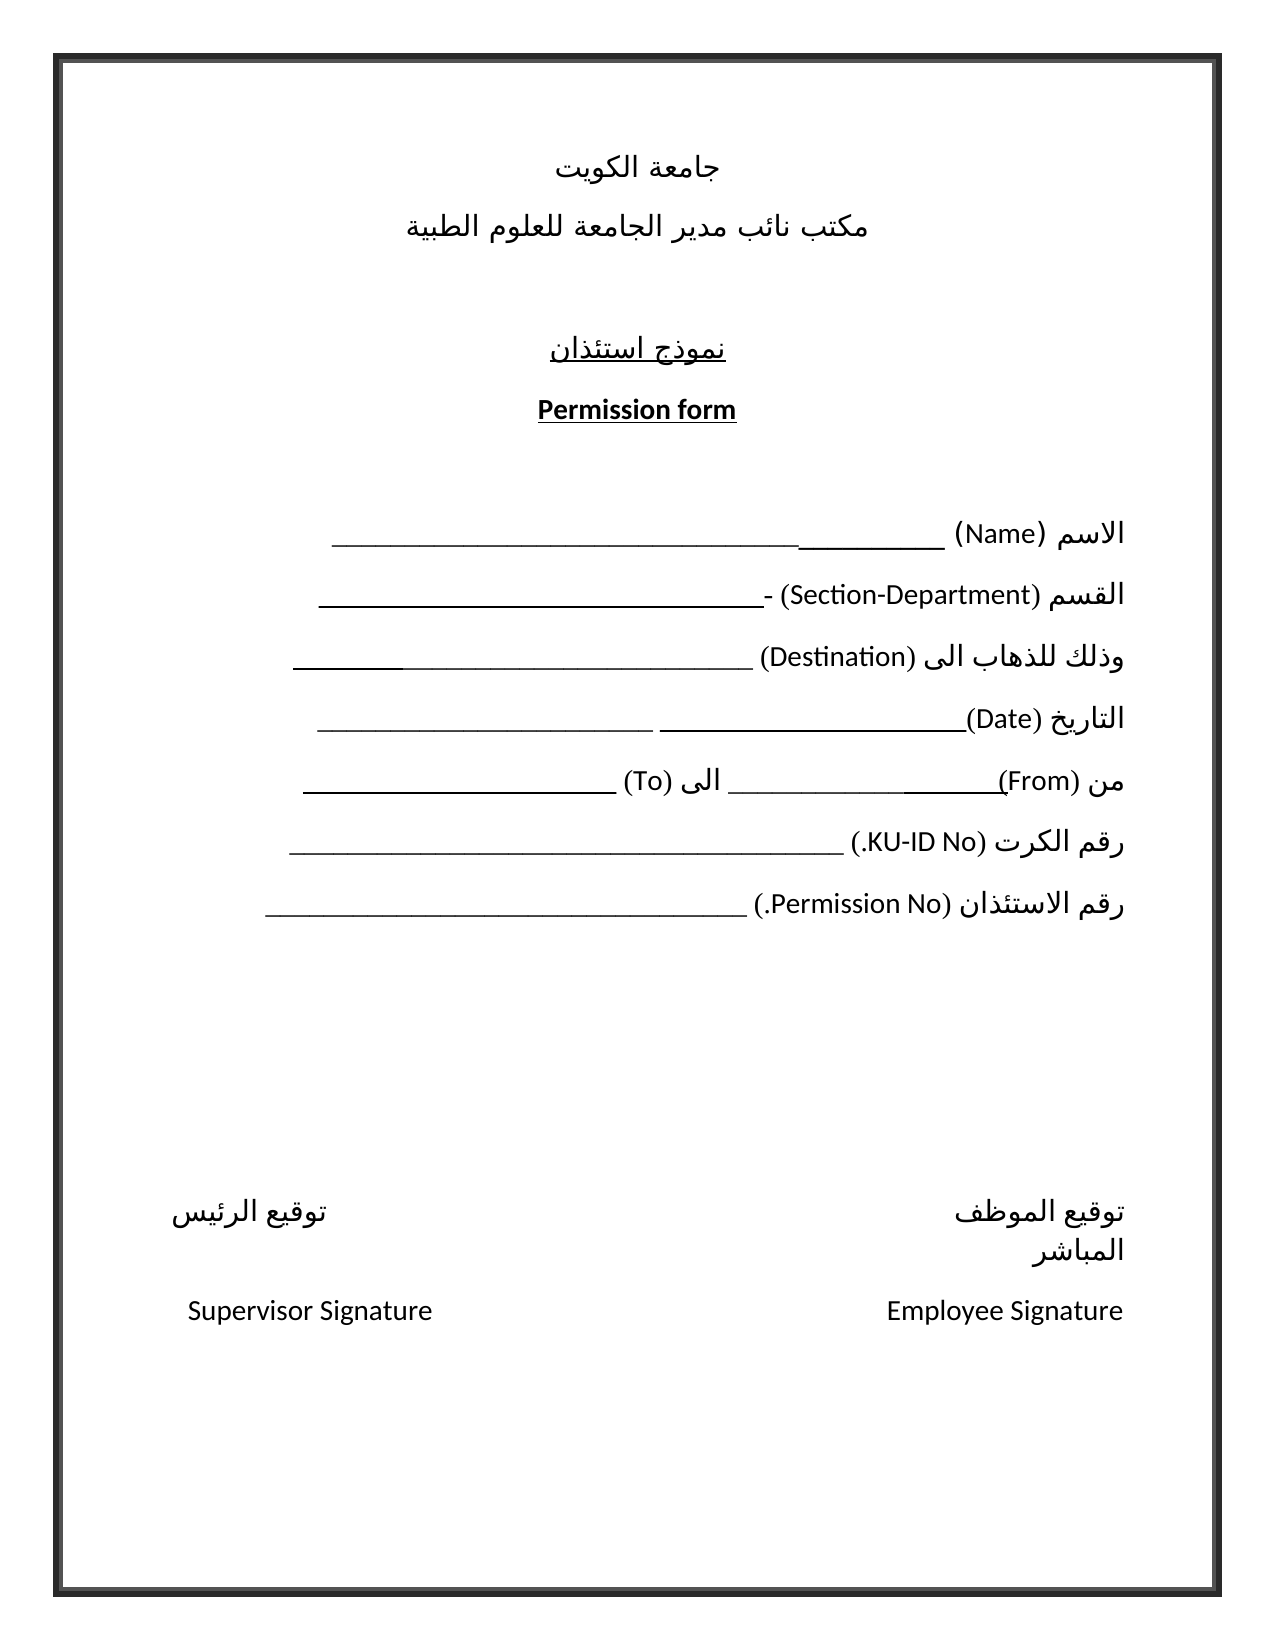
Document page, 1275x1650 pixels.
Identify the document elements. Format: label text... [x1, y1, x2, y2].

text الاسم (Name) __________________________________________ [150, 515, 1125, 550]
text من (From)____ ______________ الى (To) _____________________ [150, 762, 1125, 797]
text نموذج استئذان [150, 331, 1125, 365]
text جامعة الكويت [150, 150, 1125, 184]
text وذلك للذهاب الى (Destination) ________________________ _______ [150, 638, 1125, 674]
text رقم الاستئذان (Permission No.) _________________________________ [150, 885, 1125, 921]
text مكتب نائب مدير الجامعة للعلوم الطبية [150, 210, 1125, 244]
text Permission form [150, 391, 1125, 427]
text رقم الكرت (KU-ID No.) ______________________________________ [150, 823, 1125, 859]
text توقيع الموظف توقيع الرئيس المباشر [150, 1194, 1125, 1266]
text Supervisor Signature Employee Signature [150, 1292, 1125, 1328]
text القسم (Section-Department) -___________________________ ___ [150, 576, 1125, 612]
text التاريخ (Date)_____________________ _______________________ [150, 700, 1125, 736]
